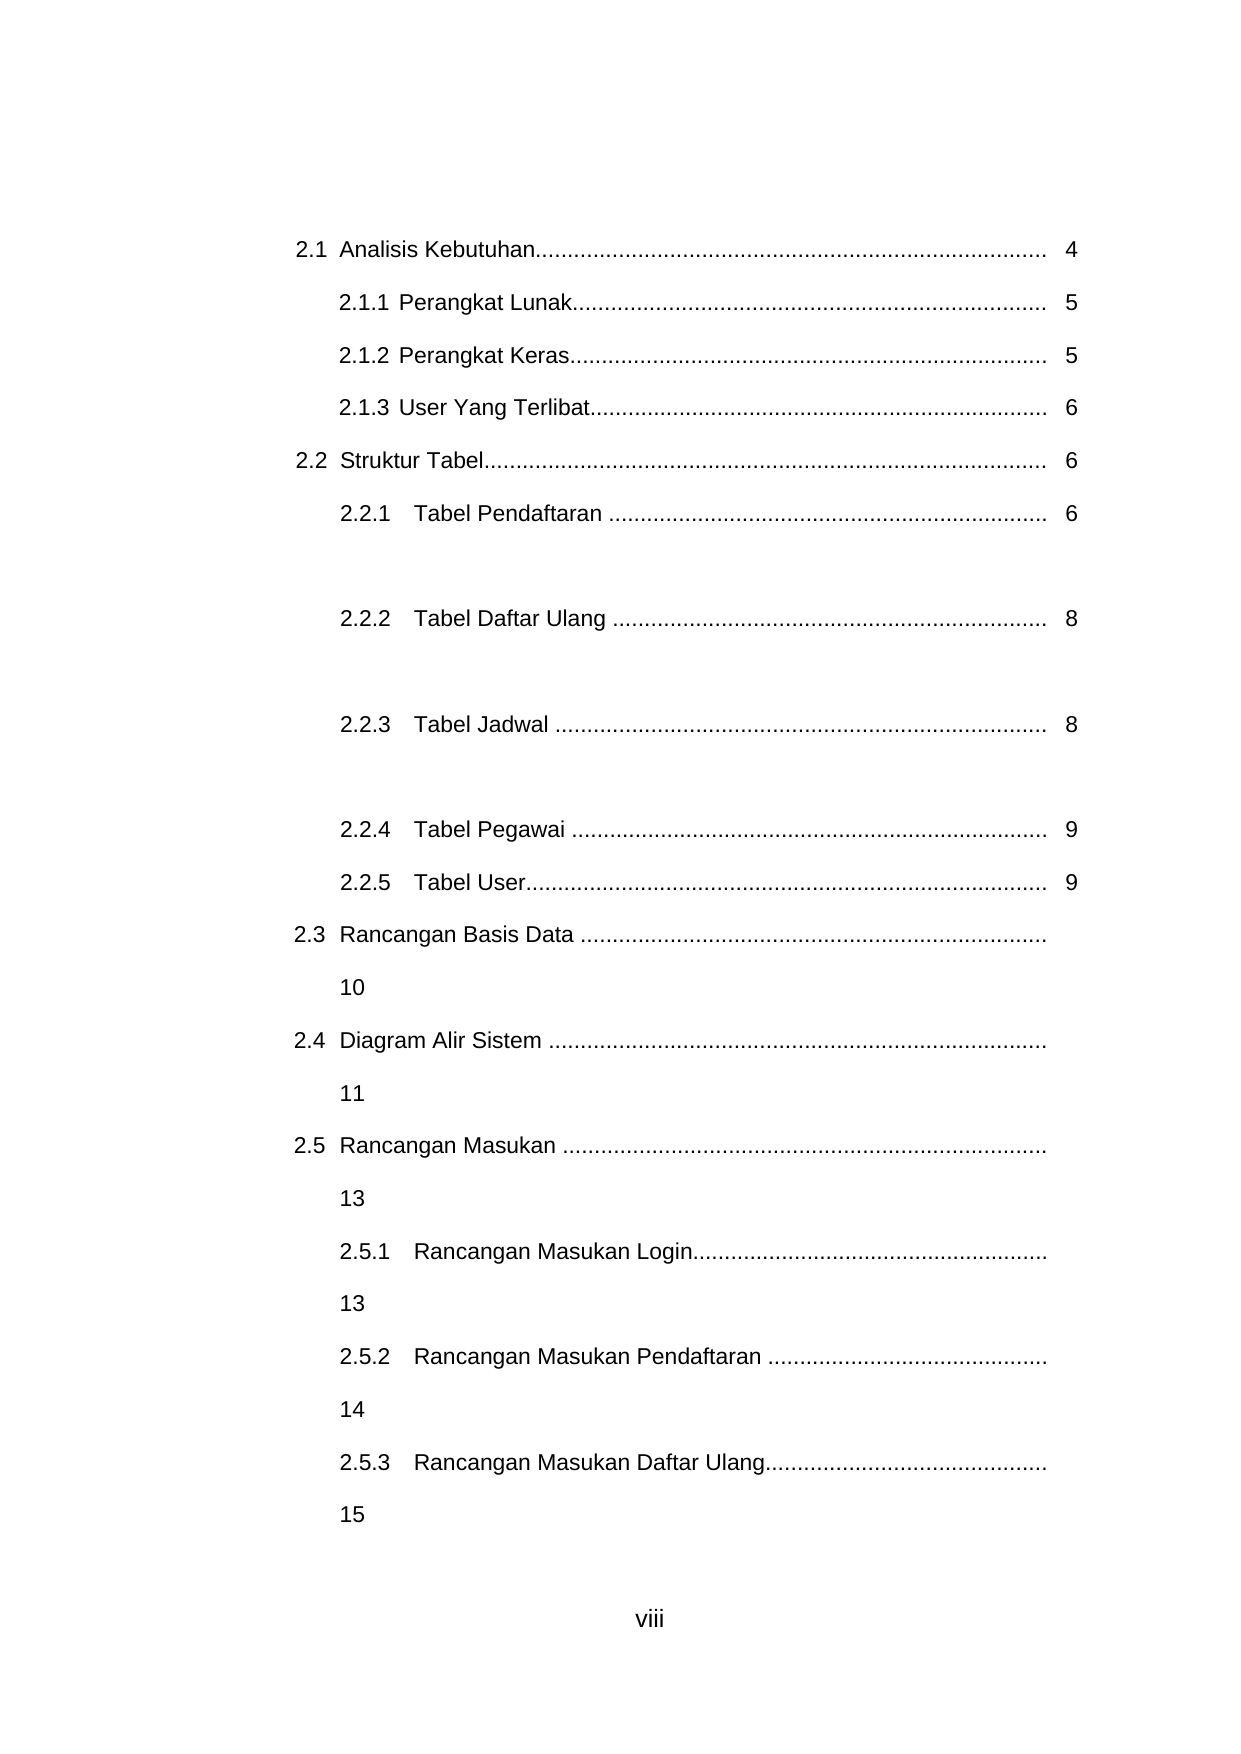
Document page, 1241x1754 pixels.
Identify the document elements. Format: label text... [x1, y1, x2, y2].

text 2.2.1 Tabel Pendaftaran 6 [340, 500, 1063, 579]
text 2.2.4 Tabel Pegawai 9 [340, 816, 1063, 842]
text 2.2.2 Tabel Daftar Ulang 8 [340, 605, 1063, 684]
text 2.4 Diagram Alir Sistem 11 [293, 1027, 1063, 1106]
text 2.5 Rancangan Masukan 13 [293, 1132, 1063, 1211]
text 2.2.3 Tabel Jadwal 8 [340, 711, 1063, 790]
text 2.5.2 Rancangan Masukan Pendaftaran 14 [293, 1343, 1063, 1422]
list Perangkat Keras 5 [338, 342, 1063, 368]
text 2.1 Analisis Kebutuhan 4 [295, 236, 1063, 263]
list Perangkat Lunak 5 [338, 289, 1063, 315]
text 2.3 Rancangan Basis Data 10 [293, 921, 1063, 1001]
text 2.5.1 Rancangan Masukan Login 13 [293, 1238, 1063, 1317]
text 2.2 Struktur Tabel 6 [295, 447, 1063, 473]
text 2.5.3 Rancangan Masukan Daftar Ulang 15 [293, 1448, 1063, 1528]
list User Yang Terlibat 6 [338, 394, 1063, 421]
text 2.2.5 Tabel User 9 [340, 869, 1063, 895]
